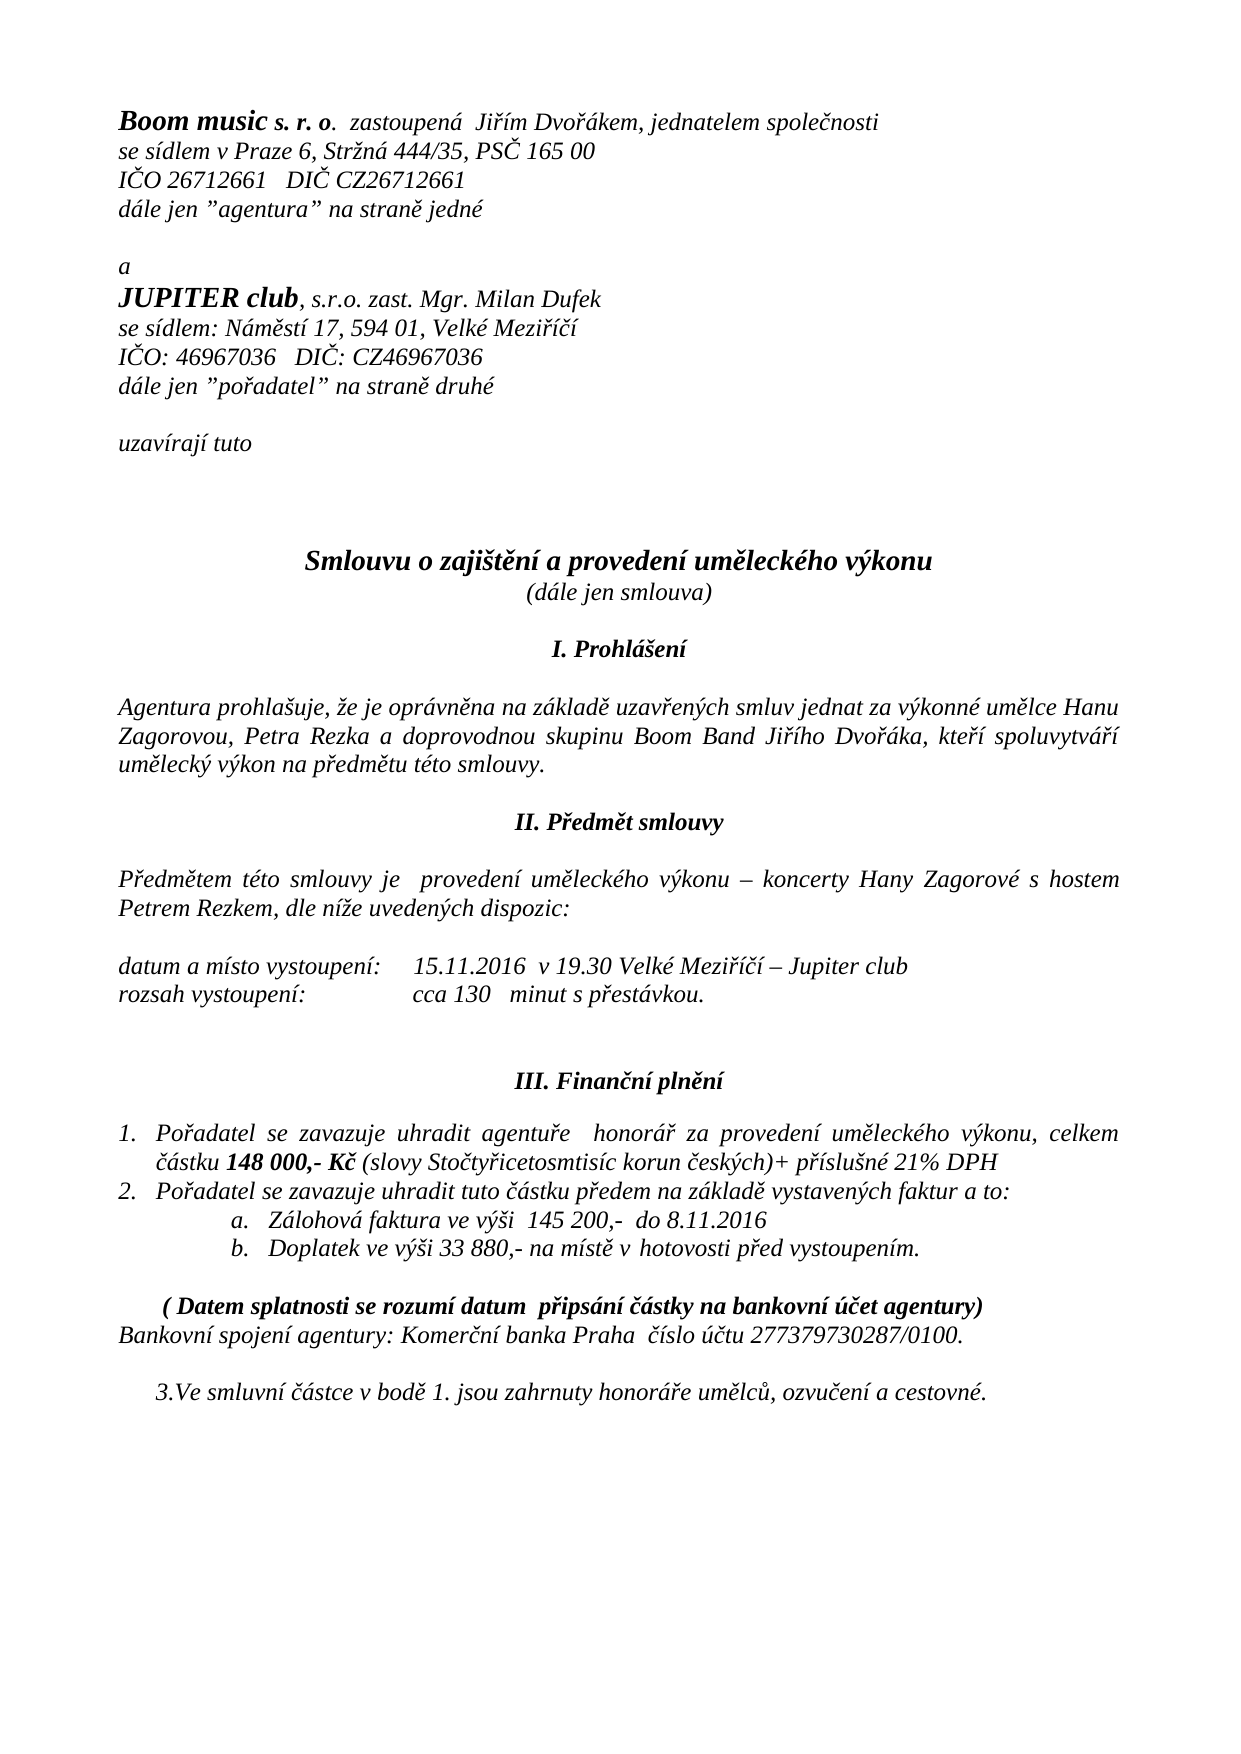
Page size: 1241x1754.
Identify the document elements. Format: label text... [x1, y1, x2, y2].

subtitle dále jen ”pořadatel” na straně druhé [118, 371, 1122, 400]
text JUPITER club, s.r.o. zast. Mgr. Milan Dufek [118, 280, 1122, 313]
list Pořadatel se zavazuje uhradit agentuře honorář za provedení uměleckého výkonu, celkem částku 148 000,- Kč (slovy Stočtyřicetosmtisíc korun českých)+ příslušné 21% DPH [118, 1118, 1122, 1176]
text (dále jen smlouva) [118, 577, 1122, 606]
text I. Prohlášení [118, 634, 1122, 663]
list Pořadatel se zavazuje uhradit tuto částku předem na základě vystavených faktur a to: [118, 1176, 1122, 1205]
text IČO 26712661 DIČ CZ26712661 [118, 165, 1122, 194]
text IČO: 46967036 DIČ: CZ46967036 [118, 342, 1122, 371]
text dále jen ”agentura” na straně jedné [118, 194, 1122, 222]
list Doplatek ve výši 33 880,- na místě v hotovosti před vystoupením. [231, 1233, 1122, 1262]
text II. Předmět smlouvy [118, 807, 1122, 836]
text se sídlem v Praze 6, Stržná 444/35, PSČ 165 00 [118, 136, 1122, 165]
subtitle III. Finanční plnění [118, 1066, 1122, 1094]
text rozsah vystoupení: cca 130 minut s přestávkou. [118, 979, 1122, 1008]
text se sídlem: Náměstí 17, 594 01, Velké Meziříčí [118, 313, 1122, 342]
text 3.Ve smluvní částce v bodě 1. jsou zahrnuty honoráře umělců, ozvučení a cestovné. [156, 1377, 1122, 1406]
text datum a místo vystoupení: 15.11.2016 v 19.30 Velké Meziříčí – Jupiter club [118, 951, 1122, 979]
text a [118, 251, 1122, 280]
list Zálohová faktura ve výši 145 200,- do 8.11.2016 [231, 1205, 1122, 1233]
text Předmětem této smlouvy je provedení uměleckého výkonu – koncerty Hany Zagorové s hostem Petrem Rezkem, dle níže uvedených dispozic: [118, 864, 1122, 922]
subtitle Smlouvu o zajištění a provedení uměleckého výkonu [118, 543, 1122, 577]
text uzavírají tuto [118, 428, 1122, 457]
text Agentura prohlašuje, že je oprávněna na základě uzavřených smluv jednat za výkonné umělce Hanu Zagorovou, Petra Rezka a doprovodnou skupinu Boom Band Jiřího Dvořáka, kteří spoluvytváří umělecký výkon na předmětu této smlouvy. [118, 692, 1122, 778]
text ( Datem splatnosti se rozumí datum připsání částky na bankovní účet agentury) [156, 1291, 1122, 1320]
text Boom music s. r. o. zastoupená Jiřím Dvořákem, jednatelem společnosti [118, 103, 1122, 136]
text Bankovní spojení agentury: Komerční banka Praha číslo účtu 277379730287/0100. [118, 1320, 1122, 1348]
